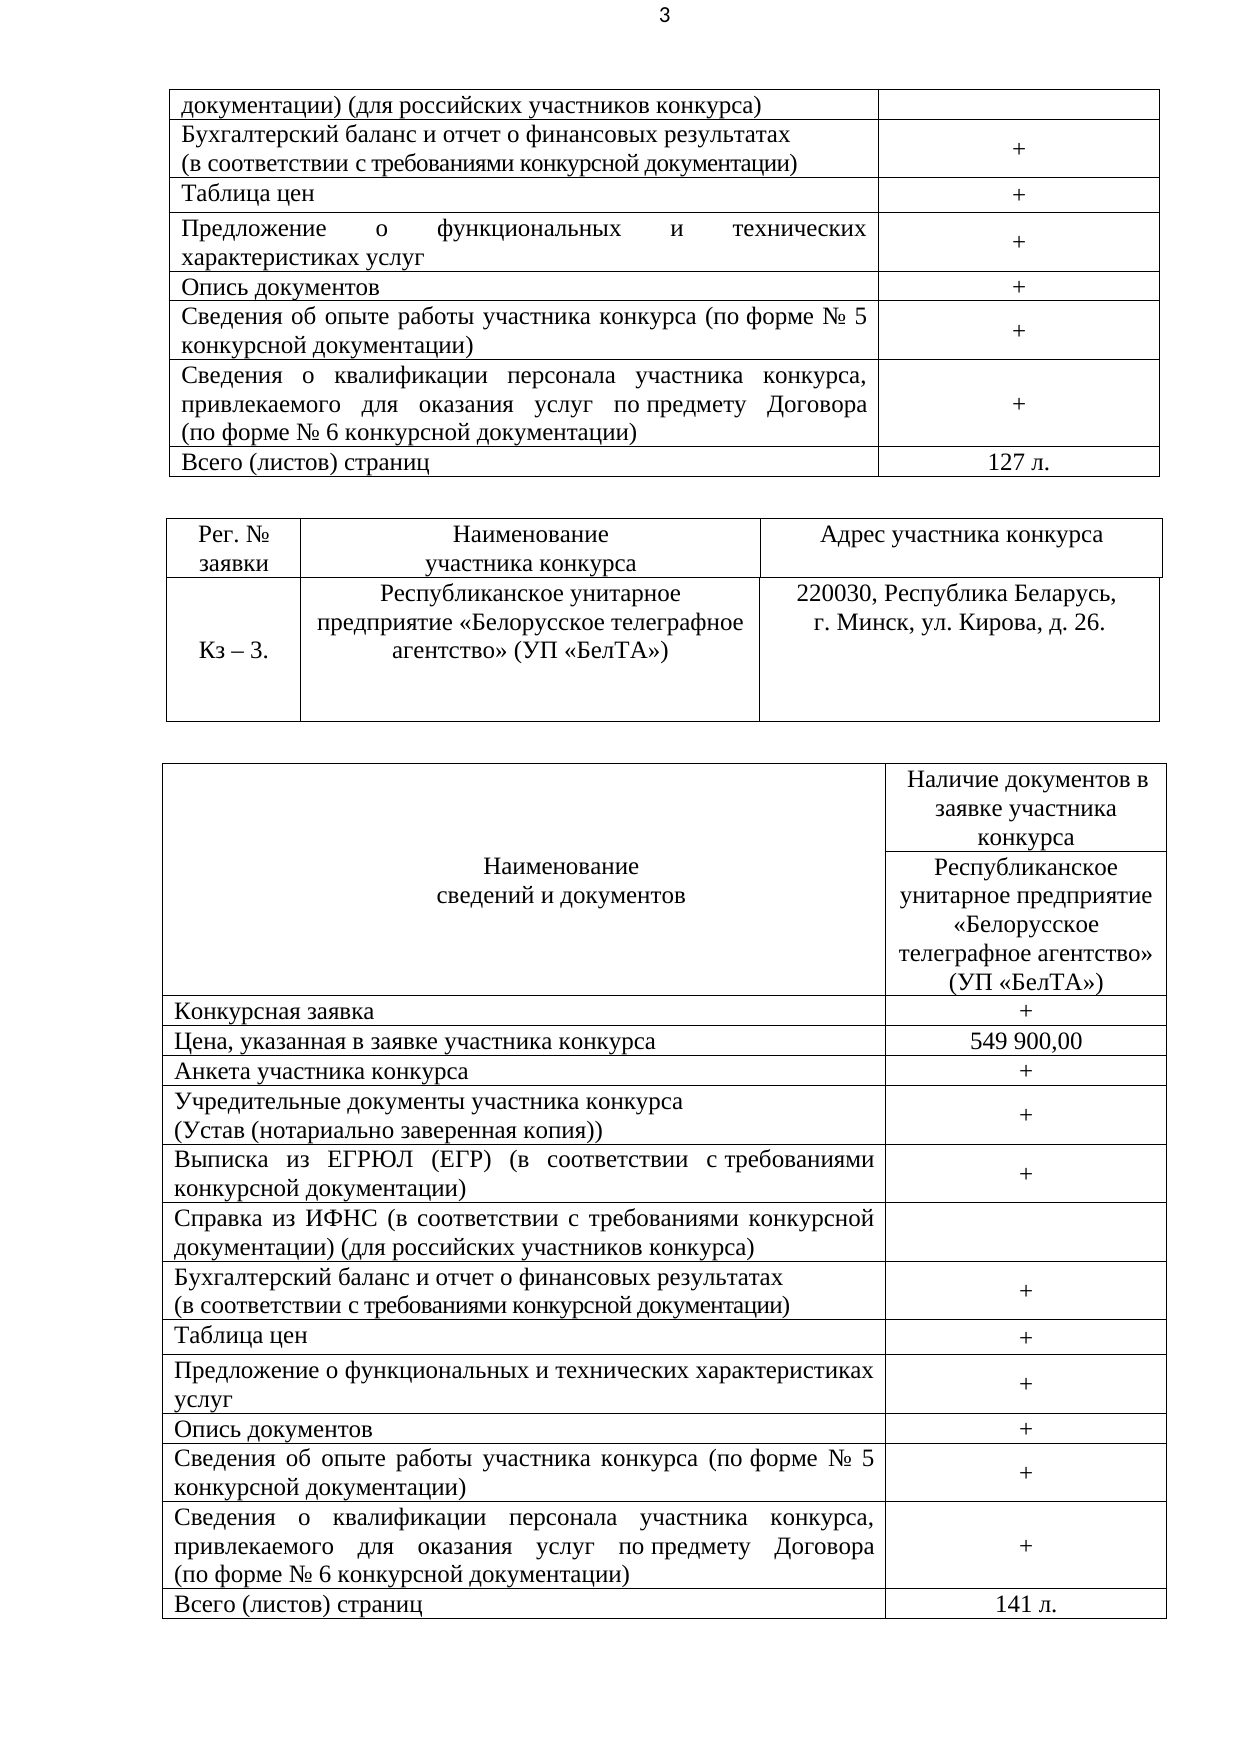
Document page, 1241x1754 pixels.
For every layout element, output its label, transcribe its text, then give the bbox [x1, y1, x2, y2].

table_cell Всего (листов) страниц [163, 1589, 885, 1618]
table_cell Выписка из ЕГРЮЛ (ЕГР) (в соответствии с требованиями конкурсной документации) [163, 1145, 885, 1202]
table_cell Сведения об опыте работы участника конкурса (по форме № 5 конкурсной документации) [170, 301, 878, 359]
table_cell + [886, 1502, 1166, 1588]
table_cell 549 900,00 [886, 1026, 1166, 1055]
table_cell + [886, 1086, 1166, 1143]
table_cell + [886, 1262, 1166, 1319]
table_header Адрес участника конкурса [761, 519, 1162, 577]
table_cell Анкета участника конкурса [163, 1056, 885, 1085]
table_header Наименование сведений и документов [163, 764, 885, 995]
table_cell Учредительные документы участника конкурса (Устав (нотариально заверенная копия)) [163, 1086, 885, 1143]
table_cell + [879, 360, 1159, 446]
table_cell Бухгалтерский баланс и отчет о финансовых результатах (в соответствии с требованиями конкурсной документации) [170, 120, 878, 177]
table_cell Всего (листов) страниц [170, 447, 878, 476]
table_cell Республиканское унитарное предприятие «Белорусское телеграфное агентство» (УП «БелТА») [886, 852, 1166, 995]
table_cell + [886, 1145, 1166, 1202]
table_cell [170, 90, 878, 118]
table_cell + [879, 301, 1159, 359]
table_cell Цена, указанная в заявке участника конкурса [163, 1026, 885, 1055]
table_header Наличие документов в заявке участника конкурса [886, 764, 1166, 851]
table_cell Республиканское унитарное предприятие «Белорусское телеграфное агентство» (УП «БелТА») [301, 578, 759, 721]
table_cell + [879, 272, 1159, 300]
table_cell [886, 1203, 1166, 1261]
table_cell Таблица цен [170, 178, 878, 212]
table_cell Конкурсная заявка [163, 996, 885, 1025]
table_cell + [886, 1320, 1166, 1354]
table_cell 127 л. [879, 447, 1159, 476]
table_cell Предложение о функциональных и технических характеристиках услуг [170, 213, 878, 271]
table_cell + [886, 1355, 1166, 1413]
table_cell + [879, 178, 1159, 212]
table_cell + [879, 213, 1159, 271]
table_header Рег. № заявки [167, 519, 300, 577]
table_cell + [886, 1056, 1166, 1085]
table_cell Сведения о квалификации персонала участника конкурса, привлекаемого для оказания услуг по предмету Договора (по форме № 6 конкурсной документации) [163, 1502, 885, 1588]
table_cell + [886, 1414, 1166, 1442]
table_cell Опись документов [163, 1414, 885, 1442]
table_cell + [879, 120, 1159, 177]
table_cell + [886, 996, 1166, 1025]
table_cell [879, 90, 1159, 118]
table_cell Кз – 3. [167, 578, 300, 721]
table_cell Сведения о квалификации персонала участника конкурса, привлекаемого для оказания услуг по предмету Договора (по форме № 6 конкурсной документации) [170, 360, 878, 446]
table_cell Таблица цен [163, 1320, 885, 1354]
table_cell 220030, Республика Беларусь, г. Минск, ул. Кирова, д. 26. [760, 578, 1159, 721]
table_header Наименование участника конкурса [301, 519, 760, 577]
table_cell Справка из ИФНС (в соответствии с требованиями конкурсной документации) (для российских участников конкурса) [163, 1203, 885, 1261]
table_cell Бухгалтерский баланс и отчет о финансовых результатах (в соответствии с требованиями конкурсной документации) [163, 1262, 885, 1319]
table_cell + [886, 1444, 1166, 1501]
table_cell Предложение о функциональных и технических характеристиках услуг [163, 1355, 885, 1413]
table_cell Сведения об опыте работы участника конкурса (по форме № 5 конкурсной документации) [163, 1444, 885, 1501]
table_cell 141 л. [886, 1589, 1166, 1618]
table_cell Опись документов [170, 272, 878, 300]
